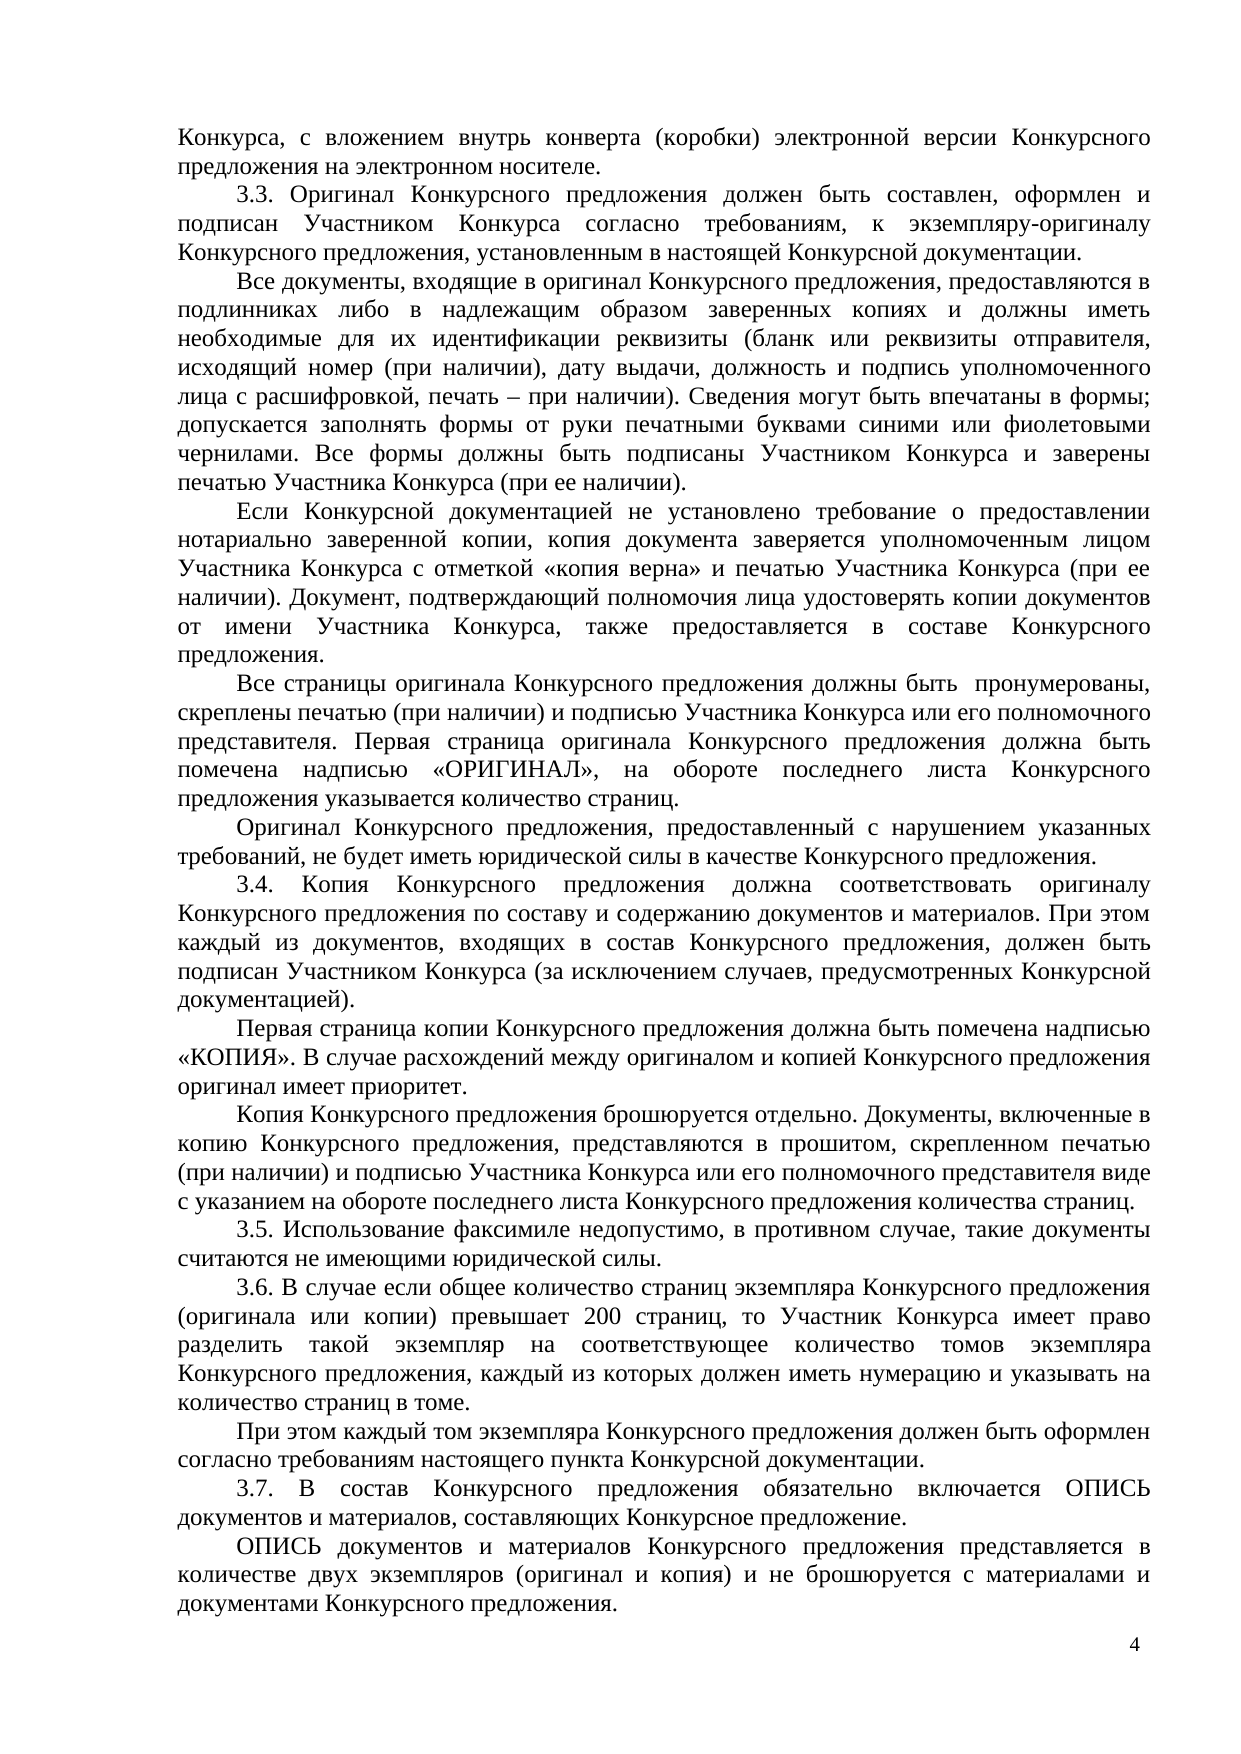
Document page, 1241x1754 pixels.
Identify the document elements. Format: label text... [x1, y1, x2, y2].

subtitle 3.4. Копия Конкурсного предложения должна соответствовать оригиналу Конкурсного предложения по составу и содержанию документов и материалов. При этом каждый из документов, входящих в состав Конкурсного предложения, должен быть подписан Участником Конкурса (за исключением случаев, предусмотренных Конкурсной документацией). [177, 869, 1152, 1013]
subtitle Все страницы оригинала Конкурсного предложения должны быть пронумерованы, скреплены печатью (при наличии) и подписью Участника Конкурса или его полномочного представителя. Первая страница оригинала Конкурсного предложения должна быть помечена надписью «ОРИГИНАЛ», на обороте последнего листа Конкурсного предложения указывается количество страниц. [177, 668, 1152, 812]
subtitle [177, 122, 1152, 179]
subtitle 3.7. В состав Конкурсного предложения обязательно включается ОПИСЬ документов и материалов, составляющих Конкурсное предложение. [177, 1473, 1152, 1531]
subtitle Копия Конкурсного предложения брошюруется отдельно. Документы, включенные в копию Конкурсного предложения, представляются в прошитом, скрепленном печатью (при наличии) и подписью Участника Конкурса или его полномочного представителя виде с указанием на обороте последнего листа Конкурсного предложения количества страниц. [177, 1099, 1152, 1214]
subtitle Оригинал Конкурсного предложения, предоставленный с нарушением указанных требований, не будет иметь юридической силы в качестве Конкурсного предложения. [177, 812, 1152, 869]
subtitle 3.6. В случае если общее количество страниц экземпляра Конкурсного предложения (оригинала или копии) превышает 200 страниц, то Участник Конкурса имеет право разделить такой экземпляр на соответствующее количество томов экземпляра Конкурсного предложения, каждый из которых должен иметь нумерацию и указывать на количество страниц в томе. [177, 1272, 1152, 1416]
subtitle При этом каждый том экземпляра Конкурсного предложения должен быть оформлен согласно требованиям настоящего пункта Конкурсной документации. [177, 1416, 1152, 1473]
subtitle Все документы, входящие в оригинал Конкурсного предложения, предоставляются в подлинниках либо в надлежащим образом заверенных копиях и должны иметь необходимые для их идентификации реквизиты (бланк или реквизиты отправителя, исходящий номер (при наличии), дату выдачи, должность и подпись уполномоченного лица с расшифровкой, печать – при наличии). Сведения могут быть впечатаны в формы; допускается заполнять формы от руки печатными буквами синими или фиолетовыми чернилами. Все формы должны быть подписаны Участником Конкурса и заверены печатью Участника Конкурса (при ее наличии). [177, 266, 1152, 496]
subtitle 3.5. Использование факсимиле недопустимо, в противном случае, такие документы считаются не имеющими юридической силы. [177, 1214, 1152, 1272]
subtitle Если Конкурсной документацией не установлено требование о предоставлении нотариально заверенной копии, копия документа заверяется уполномоченным лицом Участника Конкурса с отметкой «копия верна» и печатью Участника Конкурса (при ее наличии). Документ, подтверждающий полномочия лица удостоверять копии документов от имени Участника Конкурса, также предоставляется в составе Конкурсного предложения. [177, 496, 1152, 668]
subtitle ОПИСЬ документов и материалов Конкурсного предложения представляется в количестве двух экземпляров (оригинал и копия) и не брошюруется с материалами и документами Конкурсного предложения. [177, 1531, 1152, 1617]
subtitle 3.3. Оригинал Конкурсного предложения должен быть составлен, оформлен и подписан Участником Конкурса согласно требованиям, к экземпляру-оригиналу Конкурсного предложения, установленным в настоящей Конкурсной документации. [177, 179, 1152, 266]
subtitle Первая страница копии Конкурсного предложения должна быть помечена надписью «КОПИЯ». В случае расхождений между оригиналом и копией Конкурсного предложения оригинал имеет приоритет. [177, 1013, 1152, 1099]
